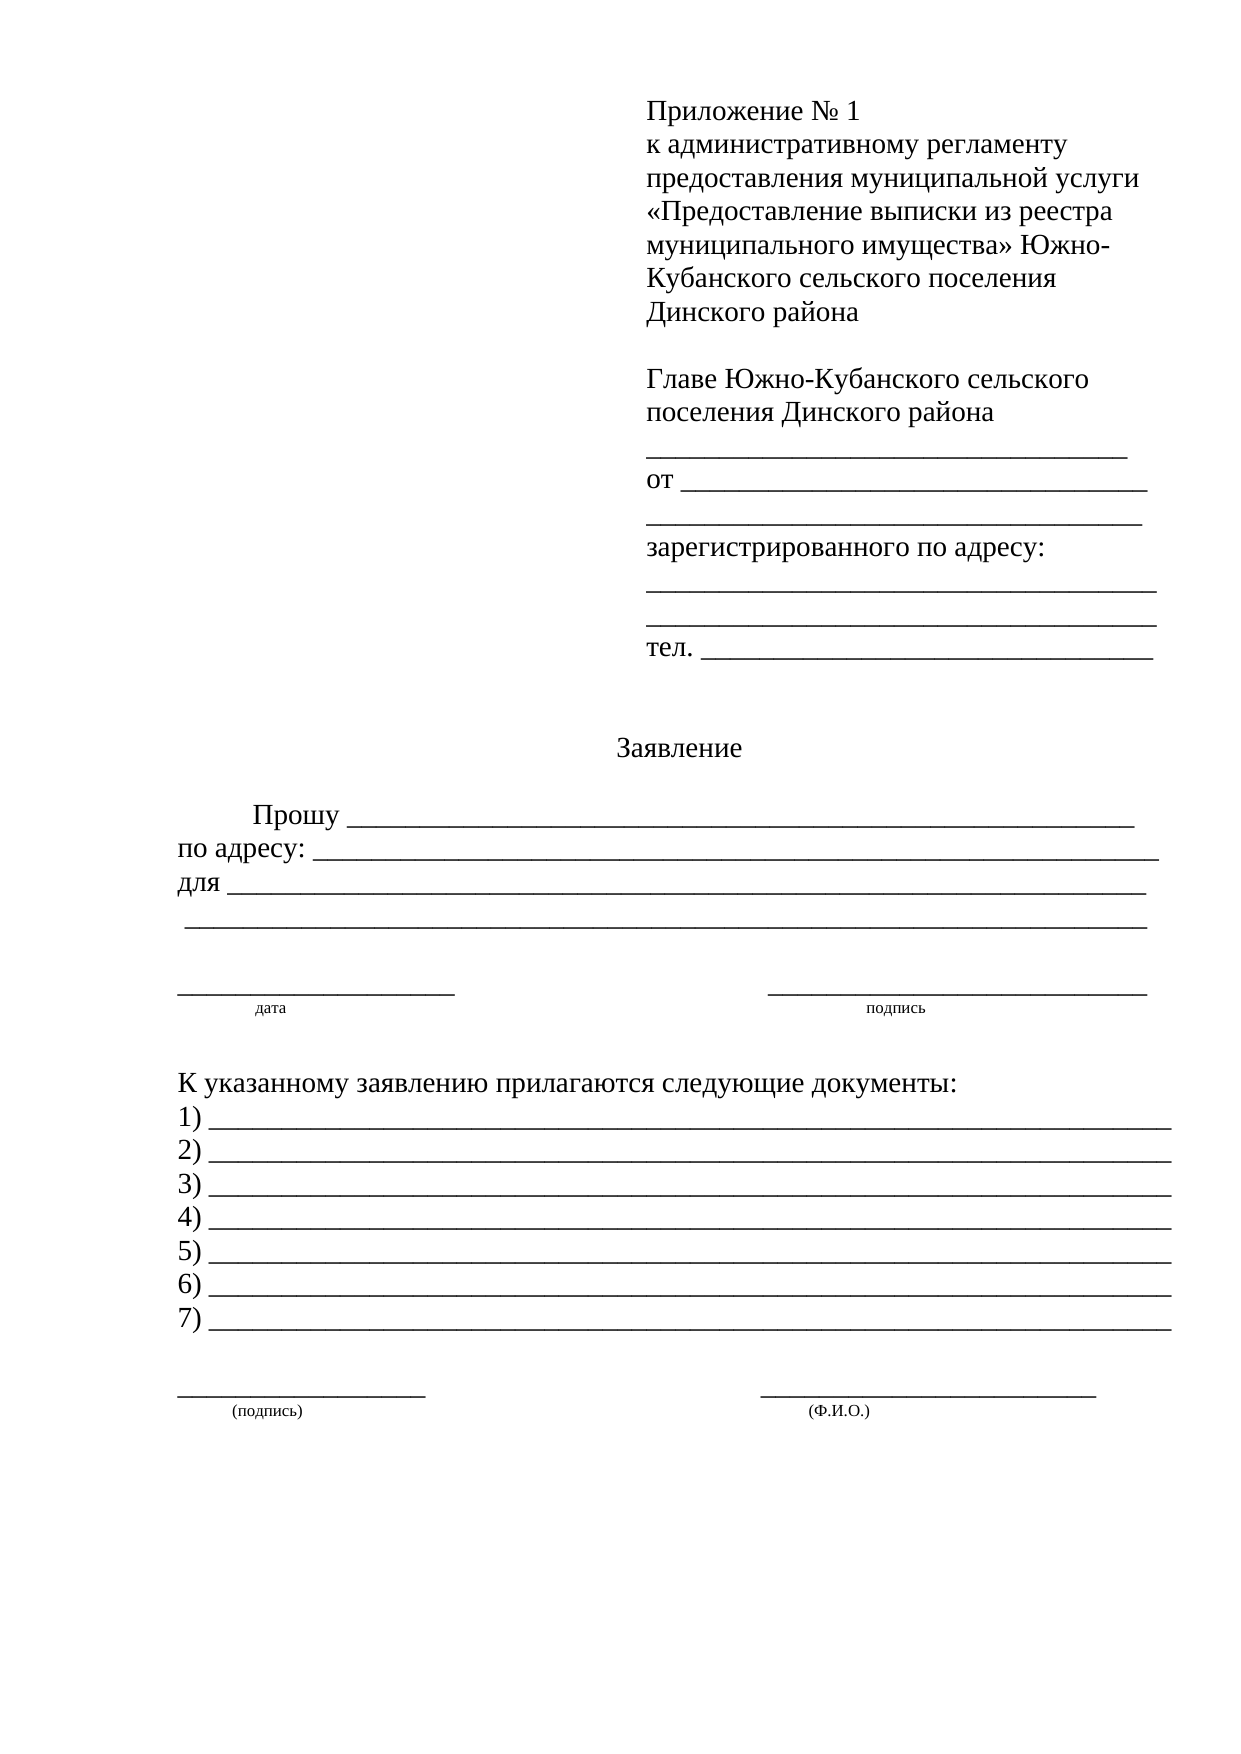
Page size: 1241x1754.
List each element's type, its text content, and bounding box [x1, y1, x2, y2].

text (подпись) (Ф.И.О.) [177, 1401, 1181, 1434]
text для _______________________________________________________________ [177, 864, 1181, 898]
text Главе Южно-Кубанского сельского поселения Динского района [646, 361, 1181, 428]
text _________________ _______________________ [177, 1367, 1181, 1401]
text ___________________________________ [646, 562, 1181, 596]
text 5) __________________________________________________________________ [177, 1233, 1181, 1267]
text ___________________ __________________________ [177, 965, 1181, 998]
text 1) __________________________________________________________________ [177, 1099, 1181, 1132]
text ___________________________________ [646, 596, 1181, 629]
text тел. _______________________________ [646, 629, 1181, 663]
text К указанному заявлению прилагаются следующие документы: [177, 1065, 1181, 1099]
text 4) __________________________________________________________________ [177, 1199, 1181, 1233]
text 6) __________________________________________________________________ [177, 1267, 1181, 1300]
text к административному регламенту [646, 126, 1181, 160]
text предоставления муниципальной услуги «Предоставление выписки из реестра муниципального имущества» Южно-Кубанского сельского поселения Динского района [646, 160, 1181, 327]
text __________________________________ [646, 495, 1181, 529]
text 7) __________________________________________________________________ [177, 1300, 1181, 1334]
text по адресу: __________________________________________________________ [177, 831, 1181, 864]
text _________________________________ [646, 428, 1181, 462]
text Приложение № 1 [646, 93, 1181, 126]
text 3) __________________________________________________________________ [177, 1166, 1181, 1199]
text зарегистрированного по адресу: [646, 529, 1181, 562]
text Заявление [177, 730, 1181, 763]
text 2) __________________________________________________________________ [177, 1132, 1181, 1166]
text дата подпись [177, 998, 1181, 1032]
text Прошу ______________________________________________________ [177, 797, 1181, 831]
text от ________________________________ [646, 462, 1181, 495]
text __________________________________________________________________ [177, 898, 1181, 931]
